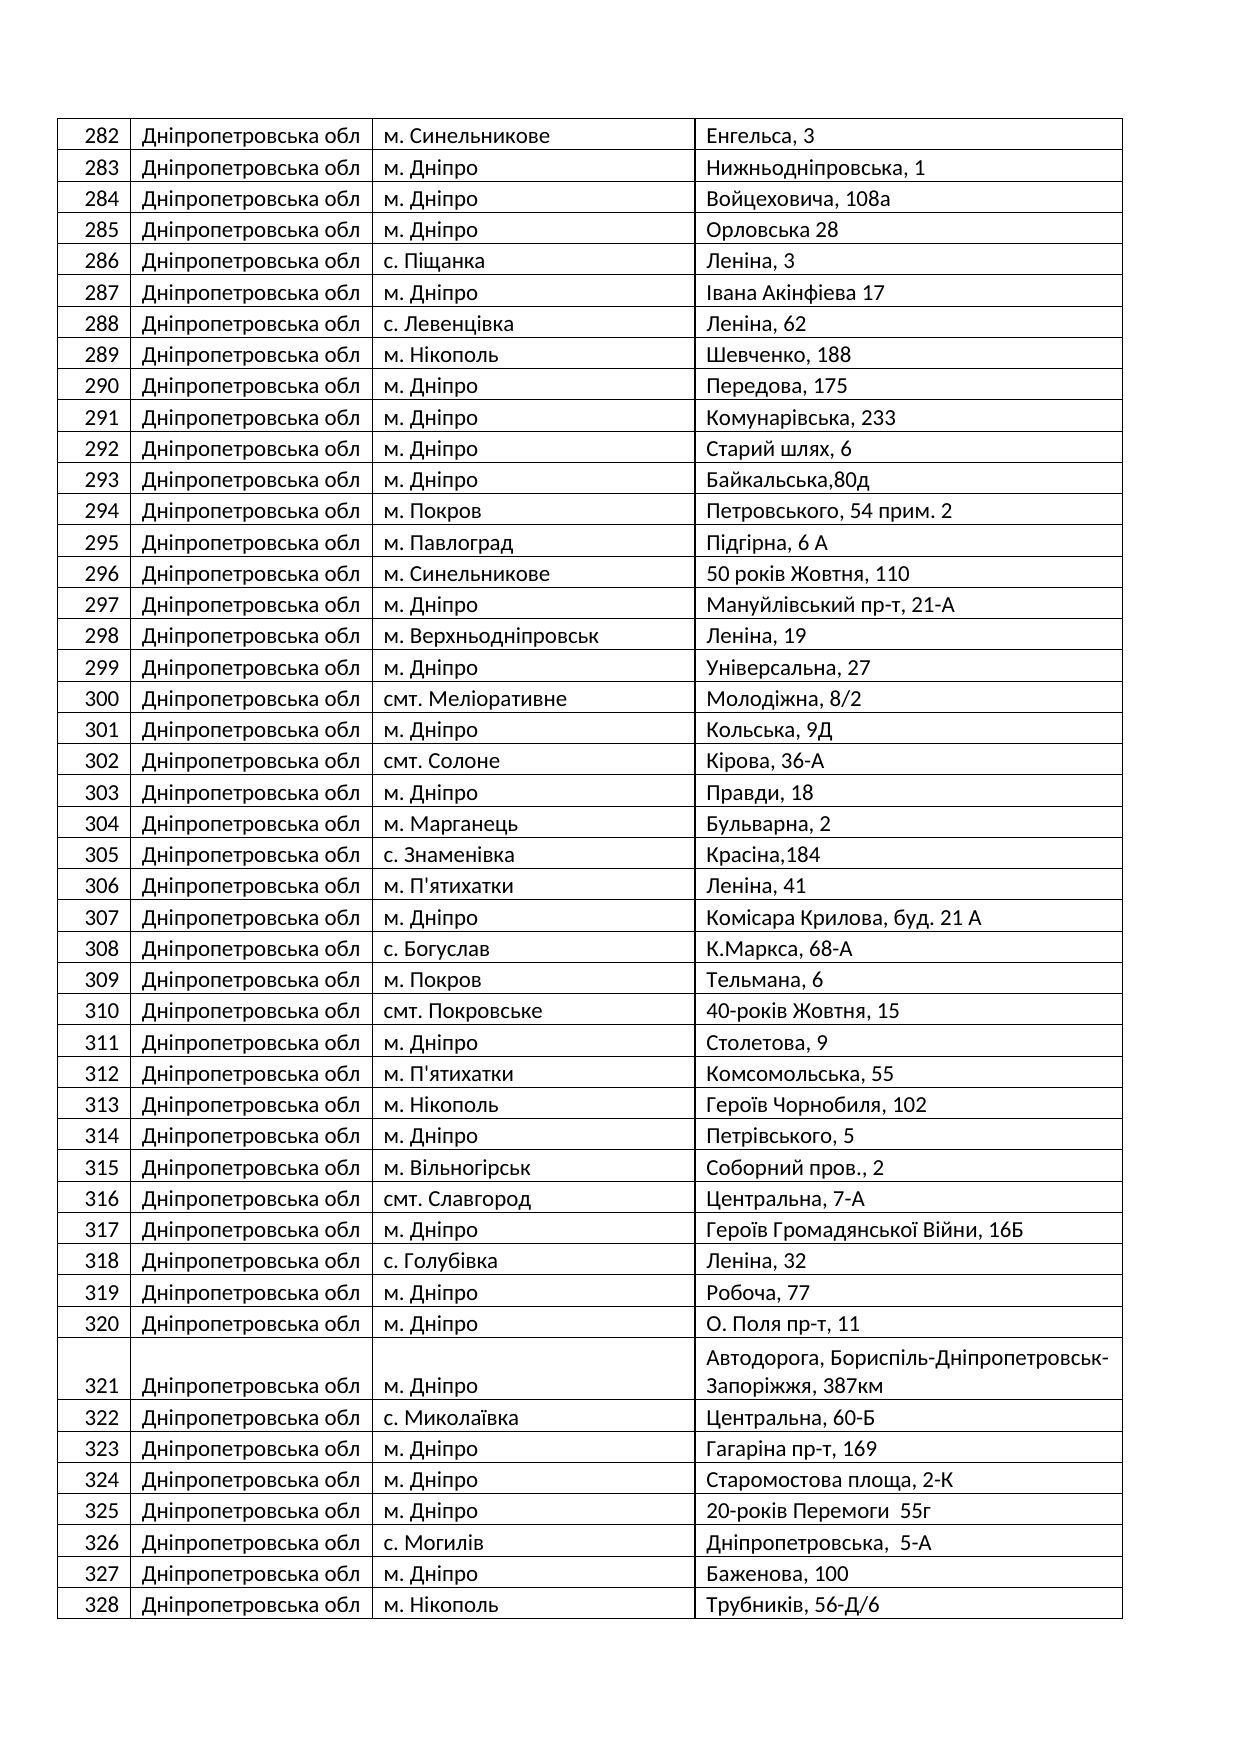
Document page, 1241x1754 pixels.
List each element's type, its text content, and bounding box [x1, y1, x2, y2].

table_cell Дніпропетровська обл [131, 713, 372, 743]
table_cell Комунарiвська, 233 [696, 400, 1122, 431]
table_cell Баженова, 100 [696, 1557, 1122, 1587]
table_cell Леніна, 41 [696, 869, 1122, 899]
table_cell м. Верхньодніпровськ [373, 619, 694, 649]
table_cell Дніпропетровська обл [131, 213, 372, 243]
table_cell м. Марганець [373, 807, 694, 837]
table_cell смт. Покровське [373, 994, 694, 1024]
table_cell м. Дніпро [373, 1307, 694, 1337]
table_cell 320 [58, 1307, 130, 1337]
table_cell Дніпропетровська обл [131, 838, 372, 868]
table_cell Iвана Акiнфiева 17 [696, 275, 1122, 306]
table_cell Дніпропетровська обл [131, 463, 372, 493]
table_cell м. Вільногірськ [373, 1150, 694, 1181]
table_cell 283 [58, 150, 130, 181]
table_cell Орловська 28 [696, 213, 1122, 243]
table_cell 20-рокiв Перемоги 55г [696, 1494, 1122, 1524]
table_cell Дніпропетровська обл [131, 182, 372, 212]
table_cell Робоча, 77 [696, 1275, 1122, 1306]
table_cell Нижньоднiпровська, 1 [696, 150, 1122, 181]
table_cell м. Дніпро [373, 463, 694, 493]
table_cell Леніна, 62 [696, 307, 1122, 337]
table_cell м. Покров [373, 494, 694, 524]
table_cell с. Миколаївка [373, 1400, 694, 1431]
table_cell Дніпропетровська, 5-А [696, 1525, 1122, 1556]
table_cell Дніпропетровська обл [131, 307, 372, 337]
table_cell смт. Славгород [373, 1182, 694, 1212]
table_cell Старий шлях, 6 [696, 432, 1122, 462]
table_cell 300 [58, 682, 130, 712]
table_cell Дніпропетровська обл [131, 1150, 372, 1181]
table_cell Комісара Крилова, буд. 21 А [696, 900, 1122, 931]
table_cell 304 [58, 807, 130, 837]
table_cell м. Дніпро [373, 150, 694, 181]
table_cell Петровського, 54 прим. 2 [696, 494, 1122, 524]
table_cell смт. Солоне [373, 744, 694, 774]
table_cell Шевченко, 188 [696, 338, 1122, 368]
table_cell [131, 1588, 372, 1618]
table_cell 296 [58, 557, 130, 587]
table_cell Дніпропетровська обл [131, 1307, 372, 1337]
table_cell 312 [58, 1057, 130, 1087]
table_cell Леніна, 32 [696, 1244, 1122, 1274]
table_cell 297 [58, 588, 130, 618]
table_cell м. Дніпро [373, 1119, 694, 1149]
table_cell м. Дніпро [373, 432, 694, 462]
table_cell м. Дніпро [373, 1557, 694, 1587]
table_cell Дніпропетровська обл [131, 338, 372, 368]
table_cell Мануйлiвський пр-т, 21-А [696, 588, 1122, 618]
table_cell м. Дніпро [373, 900, 694, 931]
table_cell 311 [58, 1025, 130, 1056]
table_cell Столетова, 9 [696, 1025, 1122, 1056]
table_cell Дніпропетровська обл [131, 1088, 372, 1118]
table_cell 322 [58, 1400, 130, 1431]
table_cell м. П'ятихатки [373, 1057, 694, 1087]
table_cell 313 [58, 1088, 130, 1118]
table_cell Старомостова площа, 2-К [696, 1463, 1122, 1493]
table_cell 321 [58, 1338, 130, 1399]
table_cell Тельмана, 6 [696, 963, 1122, 993]
table_cell 327 [58, 1557, 130, 1587]
table_cell с. Знаменівка [373, 838, 694, 868]
table_cell м. Дніпро [373, 1213, 694, 1243]
table_cell Дніпропетровська обл [131, 900, 372, 931]
table_cell Дніпропетровська обл [131, 432, 372, 462]
table_cell Дніпропетровська обл [131, 1494, 372, 1524]
table_cell Трубників, 56-Д/6 [696, 1588, 1122, 1618]
table_cell Байкальська,80д [696, 463, 1122, 493]
table_cell Бульварна, 2 [696, 807, 1122, 837]
table_cell м. Дніпро [373, 1463, 694, 1493]
table_cell 310 [58, 994, 130, 1024]
table_cell Дніпропетровська обл [131, 1025, 372, 1056]
table_cell Дніпропетровська обл [131, 150, 372, 181]
table_cell м. Павлоград [373, 525, 694, 556]
table_cell 317 [58, 1213, 130, 1243]
table_cell 324 [58, 1463, 130, 1493]
table_cell 302 [58, 744, 130, 774]
table_cell 326 [58, 1525, 130, 1556]
table_cell 314 [58, 1119, 130, 1149]
table_cell 298 [58, 619, 130, 649]
table_cell Дніпропетровська обл [131, 650, 372, 681]
table_cell Дніпропетровська обл [131, 1119, 372, 1149]
table_cell Кольська, 9Д [696, 713, 1122, 743]
table_cell Дніпропетровська обл [131, 244, 372, 274]
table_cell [131, 119, 372, 149]
table_cell Автодорога, Бориспіль-Дніпропетровськ-Запоріжжя, 387км [696, 1338, 1122, 1399]
table_cell м. Дніпро [373, 213, 694, 243]
table_cell 305 [58, 838, 130, 868]
table_cell 288 [58, 307, 130, 337]
table_cell Дніпропетровська обл [131, 494, 372, 524]
table_cell 292 [58, 432, 130, 462]
table_cell Дніпропетровська обл [131, 275, 372, 306]
table_cell 285 [58, 213, 130, 243]
table_cell 325 [58, 1494, 130, 1524]
table_cell 282 [58, 119, 130, 149]
table_cell Центральна, 60-Б [696, 1400, 1122, 1431]
table_cell Кірова, 36-А [696, 744, 1122, 774]
table_cell 299 [58, 650, 130, 681]
table_cell 293 [58, 463, 130, 493]
table_cell 50 років Жовтня, 110 [696, 557, 1122, 587]
table_cell м. Дніпро [373, 775, 694, 806]
table_cell 291 [58, 400, 130, 431]
table_cell Дніпропетровська обл [131, 557, 372, 587]
table_cell Дніпропетровська обл [131, 588, 372, 618]
table_cell 308 [58, 932, 130, 962]
table_cell м. Дніпро [373, 1275, 694, 1306]
table_cell м. Синельникове [373, 557, 694, 587]
table_cell м. Дніпро [373, 182, 694, 212]
table_cell Соборний пров., 2 [696, 1150, 1122, 1181]
table_cell м. Дніпро [373, 588, 694, 618]
table_cell 40-років Жовтня, 15 [696, 994, 1122, 1024]
table_cell 306 [58, 869, 130, 899]
table_cell Дніпропетровська обл [131, 1432, 372, 1462]
table_cell м. Дніпро [373, 400, 694, 431]
table_cell м. Дніпро [373, 275, 694, 306]
table_cell Унiверсальна, 27 [696, 650, 1122, 681]
table_cell 290 [58, 369, 130, 399]
table_cell Красіна,184 [696, 838, 1122, 868]
table_cell Героїв Громадянської Війни, 16Б [696, 1213, 1122, 1243]
table_cell Дніпропетровська обл [131, 1463, 372, 1493]
table_cell с. Голубівка [373, 1244, 694, 1274]
table_cell м. Дніпро [373, 1432, 694, 1462]
table_cell м. П'ятихатки [373, 869, 694, 899]
table_cell м. Нікополь [373, 338, 694, 368]
table_cell 328 [58, 1588, 130, 1618]
table_cell м. Дніпро [373, 1025, 694, 1056]
table_cell Підгірна, 6 А [696, 525, 1122, 556]
table_cell с. Могилів [373, 1525, 694, 1556]
table_cell О. Поля пр-т, 11 [696, 1307, 1122, 1337]
table_cell Петрівського, 5 [696, 1119, 1122, 1149]
table_cell м. Нікополь [373, 1588, 694, 1618]
table_cell Дніпропетровська обл [131, 1525, 372, 1556]
table_cell м. Дніпро [373, 713, 694, 743]
table_cell Передова, 175 [696, 369, 1122, 399]
table_cell Дніпропетровська обл [131, 775, 372, 806]
table_cell 318 [58, 1244, 130, 1274]
table_cell м. Нікополь [373, 1088, 694, 1118]
table_cell Дніпропетровська обл [131, 744, 372, 774]
table_cell 309 [58, 963, 130, 993]
table_cell Войцеховича, 108а [696, 182, 1122, 212]
table_cell 323 [58, 1432, 130, 1462]
table_cell Дніпропетровська обл [131, 869, 372, 899]
table_cell Дніпропетровська обл [131, 525, 372, 556]
table_cell Правди, 18 [696, 775, 1122, 806]
table_cell Дніпропетровська обл [131, 1244, 372, 1274]
table_cell Дніпропетровська обл [131, 1182, 372, 1212]
table_cell м. Синельникове [373, 119, 694, 149]
table_cell 284 [58, 182, 130, 212]
table_cell Дніпропетровська обл [131, 1057, 372, 1087]
table_cell Дніпропетровська обл [131, 682, 372, 712]
table_cell Дніпропетровська обл [131, 1557, 372, 1587]
table_cell 295 [58, 525, 130, 556]
table_cell 307 [58, 900, 130, 931]
table_cell 319 [58, 1275, 130, 1306]
table_cell Дніпропетровська обл [131, 400, 372, 431]
table_cell Комсомольська, 55 [696, 1057, 1122, 1087]
table_cell Дніпропетровська обл [131, 369, 372, 399]
table_cell с. Богуслав [373, 932, 694, 962]
table_cell Ленiна, 19 [696, 619, 1122, 649]
table_cell Енгельса, 3 [696, 119, 1122, 149]
table_cell Гагаріна пр-т, 169 [696, 1432, 1122, 1462]
table_cell Дніпропетровська обл [131, 932, 372, 962]
table_cell 294 [58, 494, 130, 524]
table_cell Дніпропетровська обл [131, 1275, 372, 1306]
table_cell Дніпропетровська обл [131, 1213, 372, 1243]
table_cell м. Дніпро [373, 1494, 694, 1524]
table_cell Центральна, 7-А [696, 1182, 1122, 1212]
table_cell 303 [58, 775, 130, 806]
table_cell с. Піщанка [373, 244, 694, 274]
table_cell Молодіжна, 8/2 [696, 682, 1122, 712]
table_cell К.Маркса, 68-А [696, 932, 1122, 962]
table_cell 287 [58, 275, 130, 306]
table_cell м. Покров [373, 963, 694, 993]
table_cell Дніпропетровська обл [131, 1338, 372, 1399]
table_cell Леніна, 3 [696, 244, 1122, 274]
table_cell Дніпропетровська обл [131, 619, 372, 649]
table_cell 316 [58, 1182, 130, 1212]
table_cell 289 [58, 338, 130, 368]
table_cell Дніпропетровська обл [131, 994, 372, 1024]
table_cell Дніпропетровська обл [131, 807, 372, 837]
table_cell 315 [58, 1150, 130, 1181]
table_cell м. Дніпро [373, 1338, 694, 1399]
table_cell 301 [58, 713, 130, 743]
table_cell м. Дніпро [373, 650, 694, 681]
table_cell смт. Меліоративне [373, 682, 694, 712]
table_cell Героїв Чорнобиля, 102 [696, 1088, 1122, 1118]
table_cell 286 [58, 244, 130, 274]
table_cell с. Левенцівка [373, 307, 694, 337]
table_cell Дніпропетровська обл [131, 1400, 372, 1431]
table_cell м. Дніпро [373, 369, 694, 399]
table_cell Дніпропетровська обл [131, 963, 372, 993]
